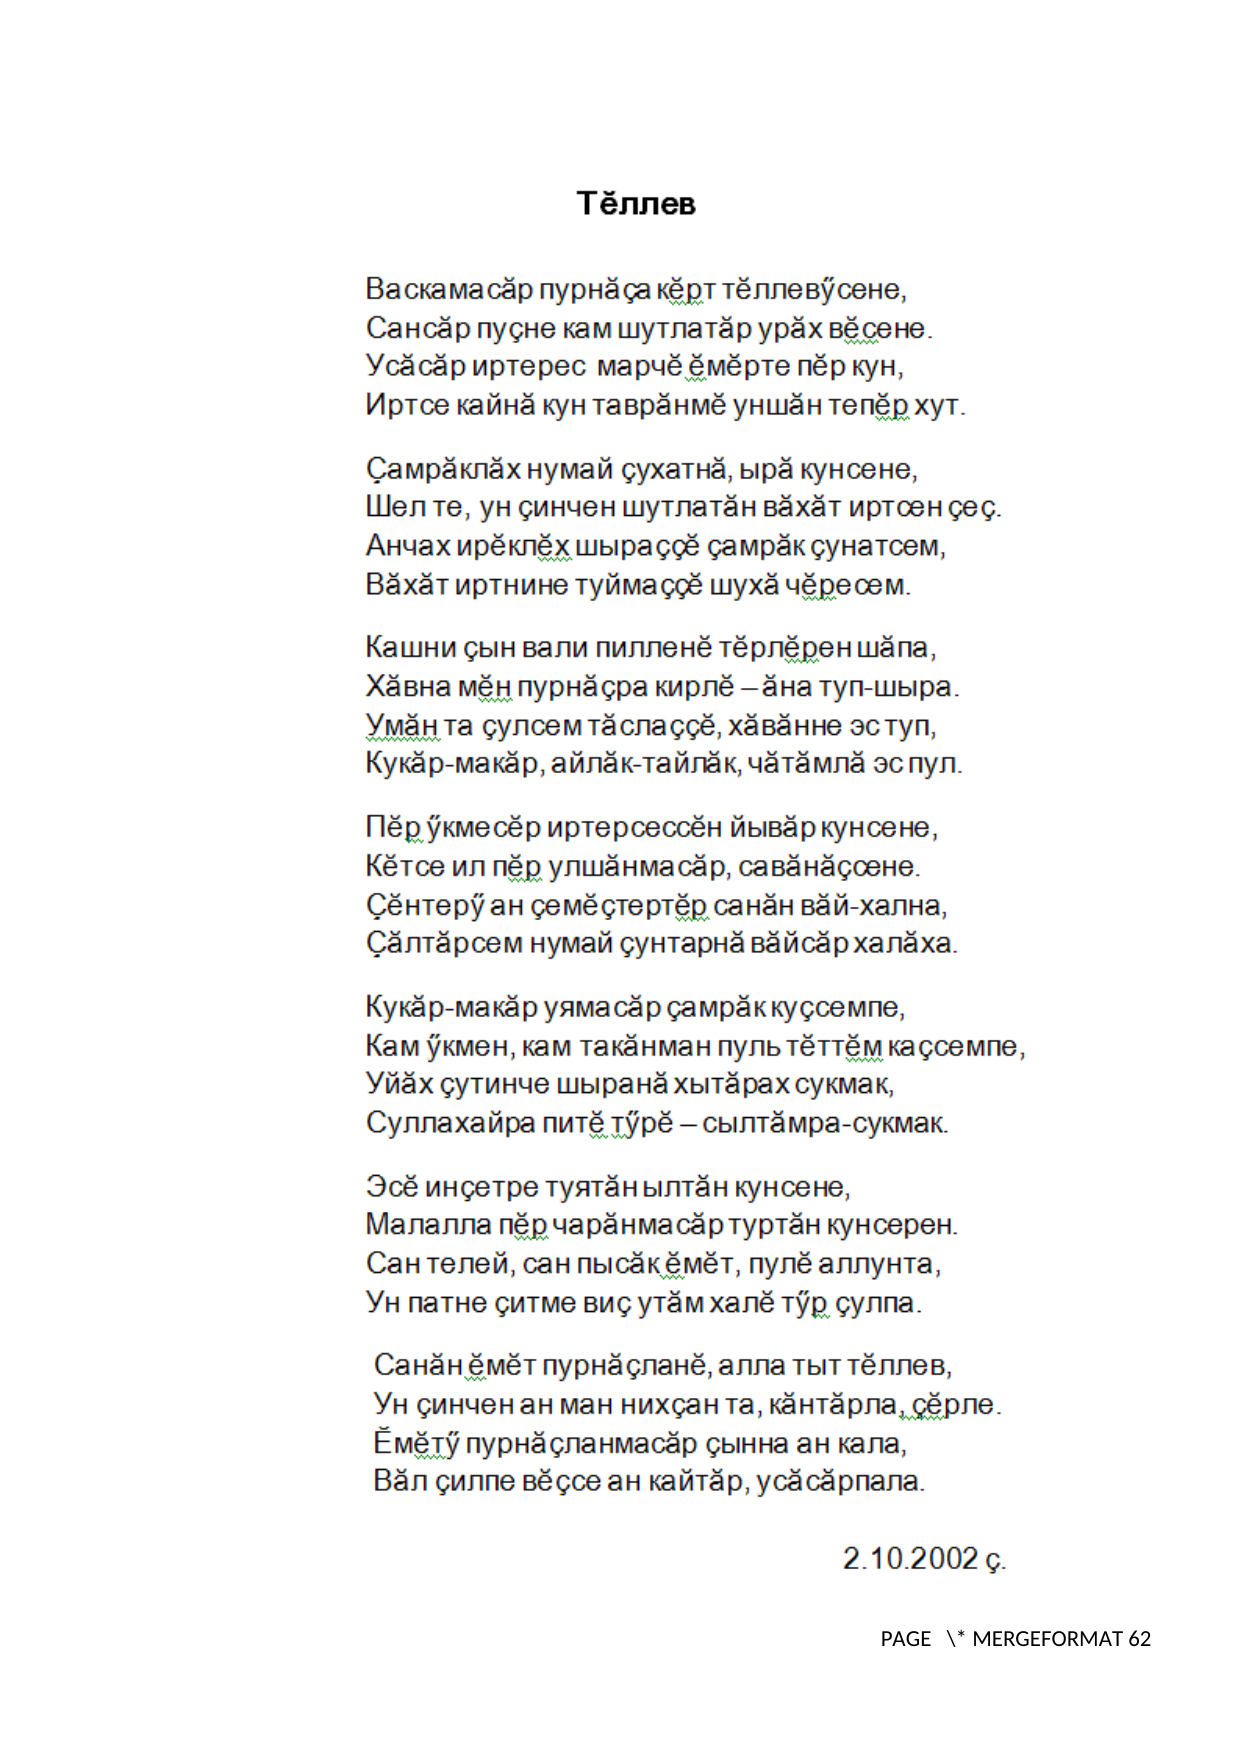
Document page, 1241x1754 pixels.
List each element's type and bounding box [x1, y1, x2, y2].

picture [177, 185, 1032, 1580]
